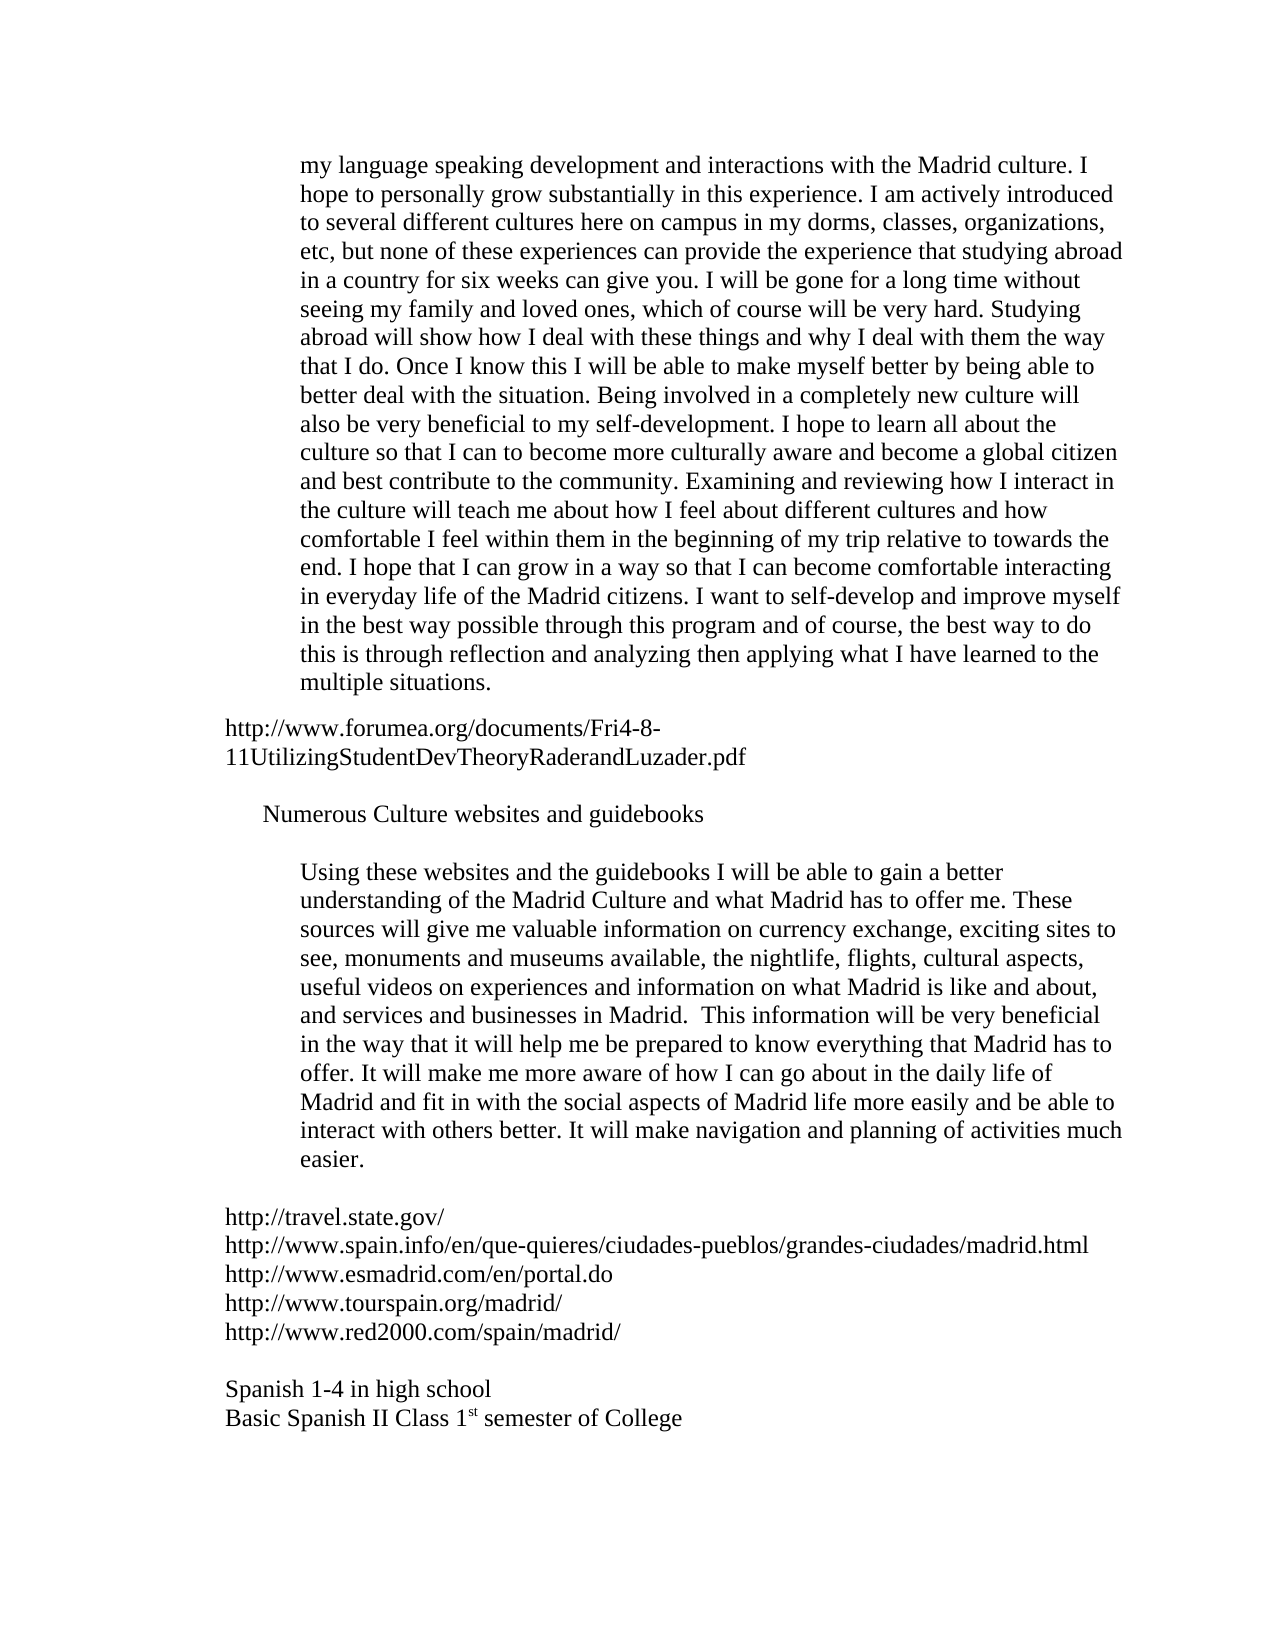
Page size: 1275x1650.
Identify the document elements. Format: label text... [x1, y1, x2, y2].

text http://www.esmadrid.com/en/portal.do [150, 1259, 1125, 1288]
text http://www.red2000.com/spain/madrid/ [150, 1317, 1125, 1345]
text Numerous Culture websites and guidebooks [262, 799, 1125, 828]
text http://www.spain.info/en/que-quieres/ciudades-pueblos/grandes-ciudades/madrid.html [150, 1230, 1125, 1259]
text Basic Spanish II Class 1st semester of College [150, 1403, 1125, 1432]
text Using these websites and the guidebooks I will be able to gain a better understanding of the Madrid Culture and what Madrid has to offer me. These sources will give me valuable information on currency exchange, exciting sites to see, monuments and museums available, the nightlife, flights, cultural aspects, useful videos on experiences and information on what Madrid is like and about, and services and businesses in Madrid. This information will be very beneficial in the way that it will help me be prepared to know everything that Madrid has to offer. It will make me more aware of how I can go about in the daily life of Madrid and fit in with the social aspects of Madrid life more easily and be able to interact with others better. It will make navigation and planning of activities much easier. [300, 857, 1125, 1173]
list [300, 150, 1125, 696]
text http://www.tourspain.org/madrid/ [150, 1288, 1125, 1317]
text http://travel.state.gov/ [150, 1202, 1125, 1230]
text Spanish 1-4 in high school [150, 1374, 1125, 1403]
text http://www.forumea.org/documents/Fri4-8-11UtilizingStudentDevTheoryRaderandLuzader.pdf [225, 713, 1125, 770]
